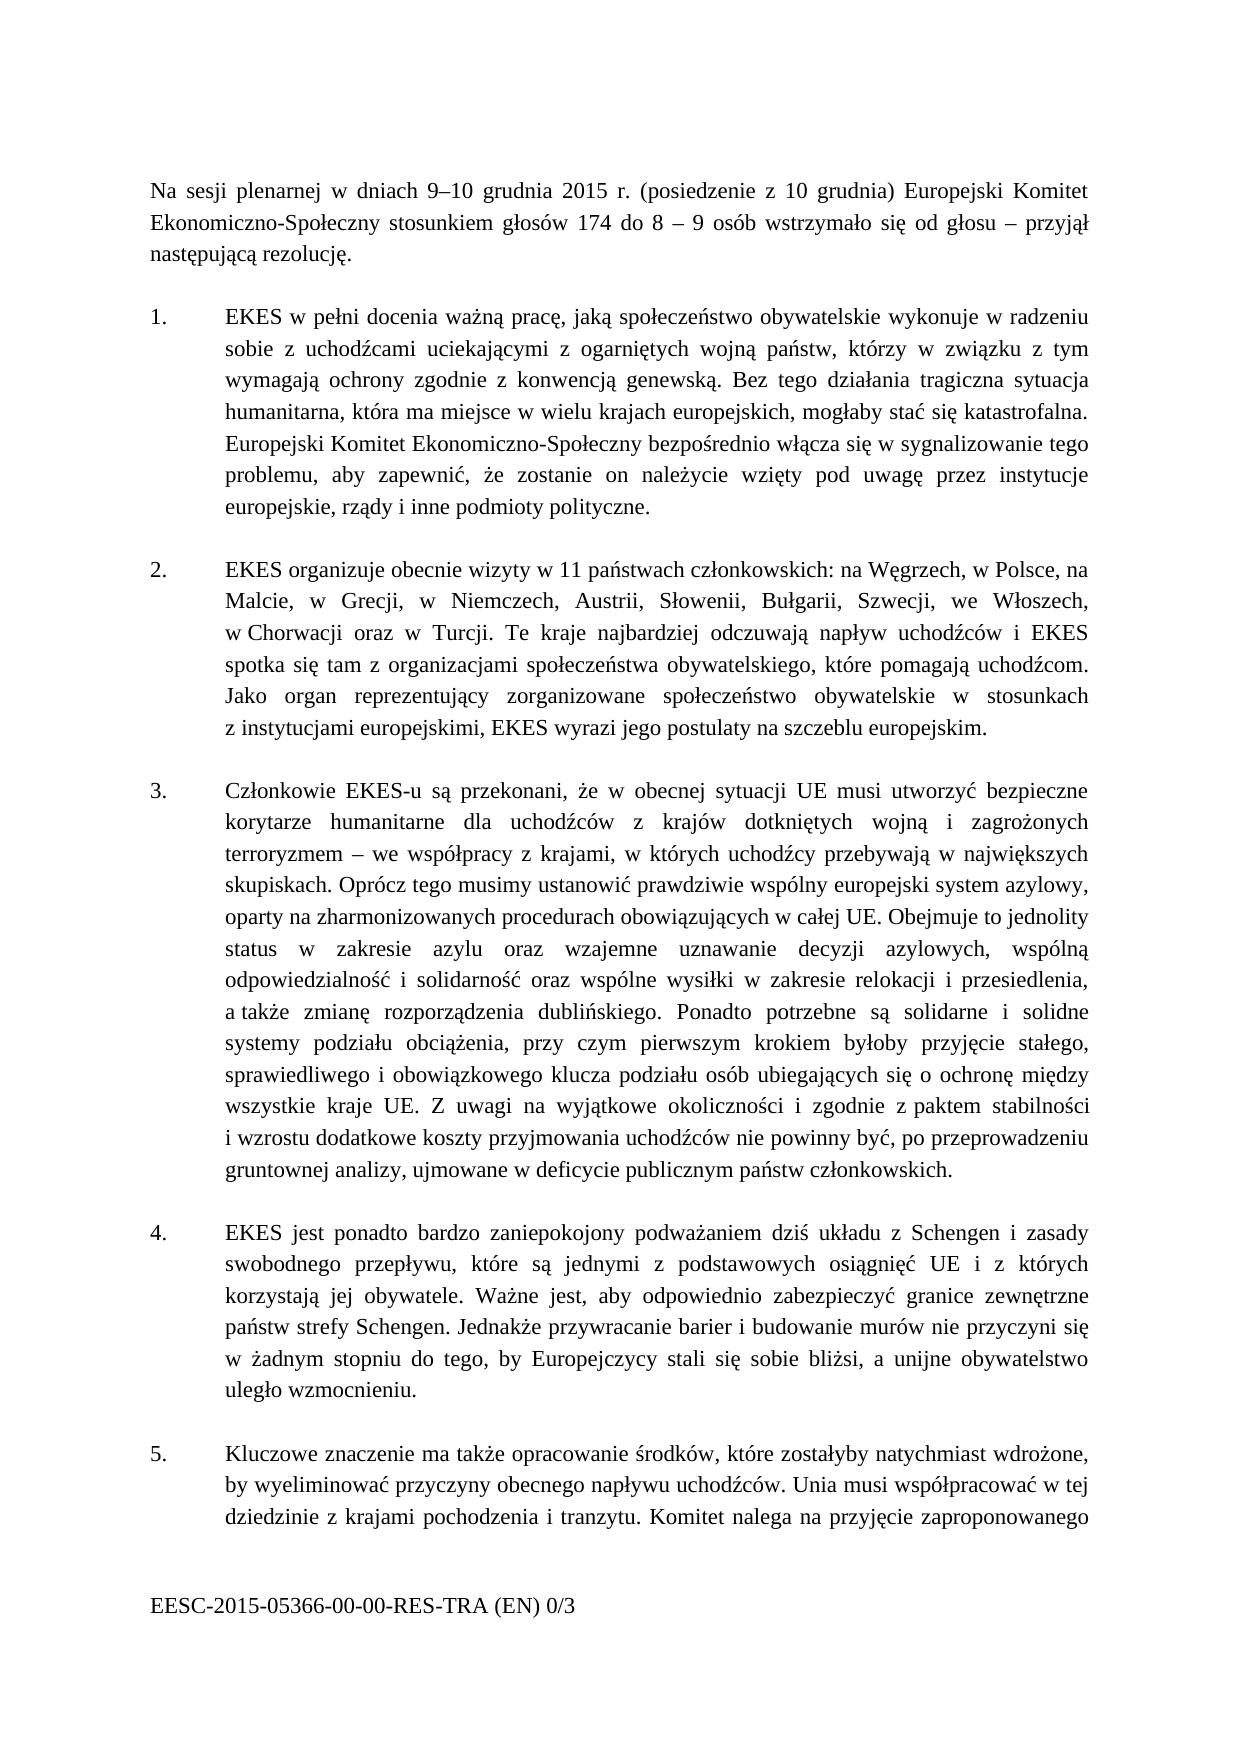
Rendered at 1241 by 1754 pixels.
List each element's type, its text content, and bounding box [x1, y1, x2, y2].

list EKES w pełni docenia ważną pracę, jaką społeczeństwo obywatelskie wykonuje w radzeniu sobie z uchodźcami uciekającymi z ogarniętych wojną państw, którzy w związku z tym wymagają ochrony zgodnie z konwencją genewską. Bez tego działania tragiczna sytuacja humanitarna, która ma miejsce w wielu krajach europejskich, mogłaby stać się katastrofalna. Europejski Komitet Ekonomiczno-Społeczny bezpośrednio włącza się w sygnalizowanie tego problemu, aby zapewnić, że zostanie on należycie wzięty pod uwagę przez instytucje europejskie, rządy i inne podmioty polityczne. [150, 303, 1090, 519]
list Członkowie EKES-u są przekonani, że w obecnej sytuacji UE musi utworzyć bezpieczne korytarze humanitarne dla uchodźców z krajów dotkniętych wojną i zagrożonych terroryzmem – we współpracy z krajami, w których uchodźcy przebywają w największych skupiskach. Oprócz tego musimy ustanowić prawdziwie wspólny europejski system azylowy, oparty na zharmonizowanych procedurach obowiązujących w całej UE. Obejmuje to jednolity status w zakresie azylu oraz wzajemne uznawanie decyzji azylowych, wspólną odpowiedzialność i solidarność oraz wspólne wysiłki w zakresie relokacji i przesiedlenia, a także zmianę rozporządzenia dublińskiego. Ponadto potrzebne są solidarne i solidne systemy podziału obciążenia, przy czym pierwszym krokiem byłoby przyjęcie stałego, sprawiedliwego i obowiązkowego klucza podziału osób ubiegających się o ochronę między wszystkie kraje UE. Z uwagi na wyjątkowe okoliczności i zgodnie z paktem stabilności i wzrostu dodatkowe koszty przyjmowania uchodźców nie powinny być, po przeprowadzeniu gruntownej analizy, ujmowane w deficycie publicznym państw członkowskich. [150, 777, 1090, 1182]
list EKES organizuje obecnie wizyty w 11 państwach członkowskich: na Węgrzech, w Polsce, na Malcie, w Grecji, w Niemczech, Austrii, Słowenii, Bułgarii, Szwecji, we Włoszech, w Chorwacji oraz w Turcji. Te kraje najbardziej odczuwają napływ uchodźców i EKES spotka się tam z organizacjami społeczeństwa obywatelskiego, które pomagają uchodźcom. Jako organ reprezentujący zorganizowane społeczeństwo obywatelskie w stosunkach z instytucjami europejskimi, EKES wyrazi jego postulaty na szczeblu europejskim. [150, 556, 1090, 740]
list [150, 1440, 1090, 1529]
text Na sesji plenarnej w dniach 9–10 grudnia 2015 r. (posiedzenie z 10 grudnia) Europejski Komitet Ekonomiczno-Społeczny stosunkiem głosów 174 do 8 – 9 osób wstrzymało się od głosu – przyjął następującą rezolucję. [150, 177, 1090, 267]
list EKES jest ponadto bardzo zaniepokojony podważaniem dziś układu z Schengen i zasady swobodnego przepływu, które są jednymi z podstawowych osiągnięć UE i z których korzystają jej obywatele. Ważne jest, aby odpowiednio zabezpieczyć granice zewnętrzne państw strefy Schengen. Jednakże przywracanie barier i budowanie murów nie przyczyni się w żadnym stopniu do tego, by Europejczycy stali się sobie bliżsi, a unijne obywatelstwo uległo wzmocnieniu. [150, 1219, 1090, 1403]
